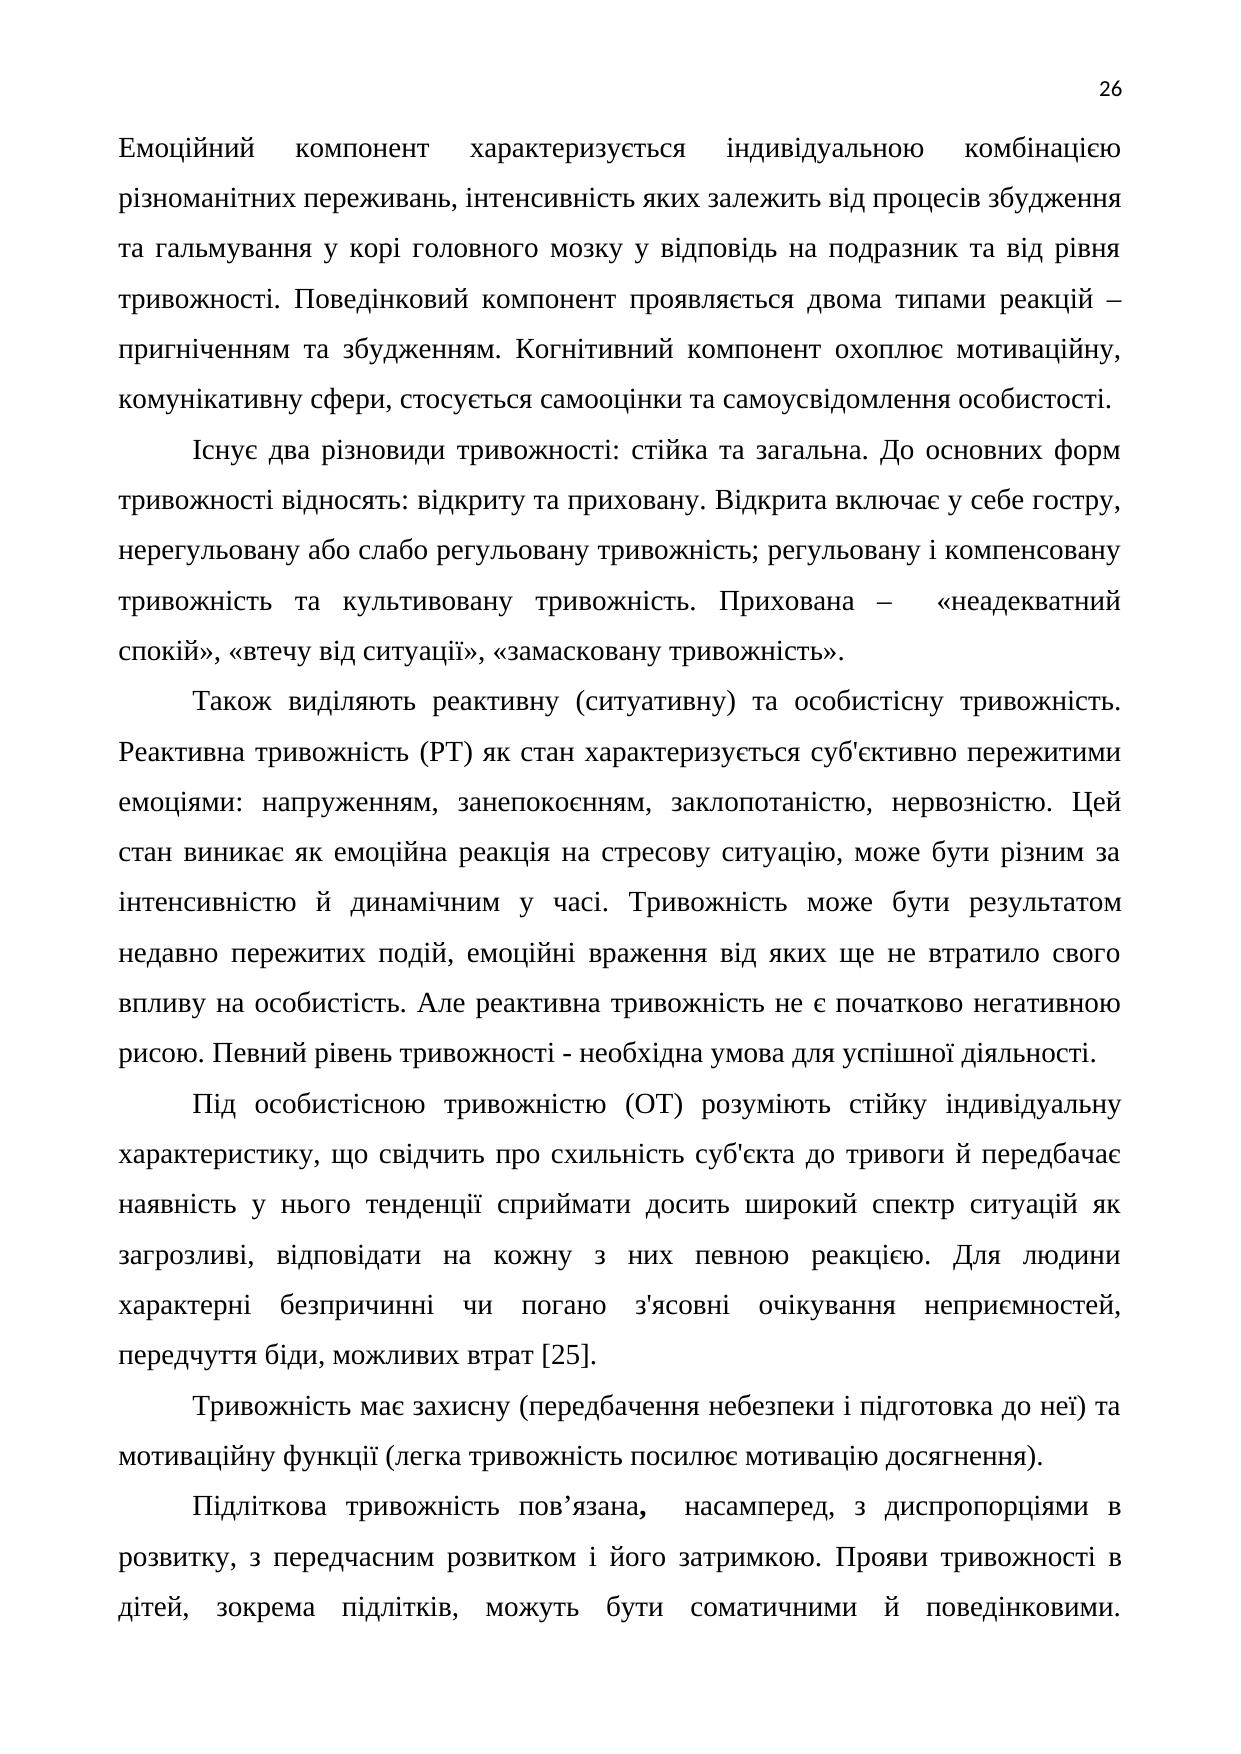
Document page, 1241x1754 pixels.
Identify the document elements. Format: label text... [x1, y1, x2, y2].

text Під особистісною тривожністю (ОТ) розуміють стійку індивідуальну характеристику, що свідчить про схильність суб'єкта до тривоги й передбачає наявність у нього тенденції сприймати досить широкий спектр ситуацій як загрозливі, відповідати на кожну з них певною реакцією. Для людини характерні безпричинні чи погано з'ясовні очікування неприємностей, передчуття біди, можливих втрат [25]. [118, 1086, 1122, 1371]
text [118, 130, 1122, 415]
text Тривожність має захисну (передбачення небезпеки і підготовка до неї) та мотиваційну функції (легка тривожність посилює мотивацію досягнення). [118, 1388, 1122, 1472]
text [118, 1488, 1122, 1622]
text Існує два різновиди тривожності: стійка та загальна. До основних форм тривожності відносять: відкриту та приховану. Відкрита включає у себе гостру, нерегульовану або слабо регульовану тривожність; регульовану і компенсовану тривожність та культивовану тривожність. Прихована – «неадекватний спокій», «втечу від ситуації», «замасковану тривожність». [118, 432, 1122, 667]
text Також виділяють реактивну (ситуативну) та особистісну тривожність. Реактивна тривожність (РТ) як стан характеризується суб'єктивно пережитими емоціями: напруженням, занепокоєнням, заклопотаністю, нервозністю. Цей стан виникає як емоційна реакція на стресову ситуацію, може бути різним за інтенсивністю й динамічним у часі. Тривожність може бути результатом недавно пережитих подій, емоційні враження від яких ще не втратило свого впливу на особистість. Але реактивна тривожність не є початково негативною рисою. Певний рівень тривожності - необхідна умова для успішної діяльності. [118, 683, 1122, 1069]
